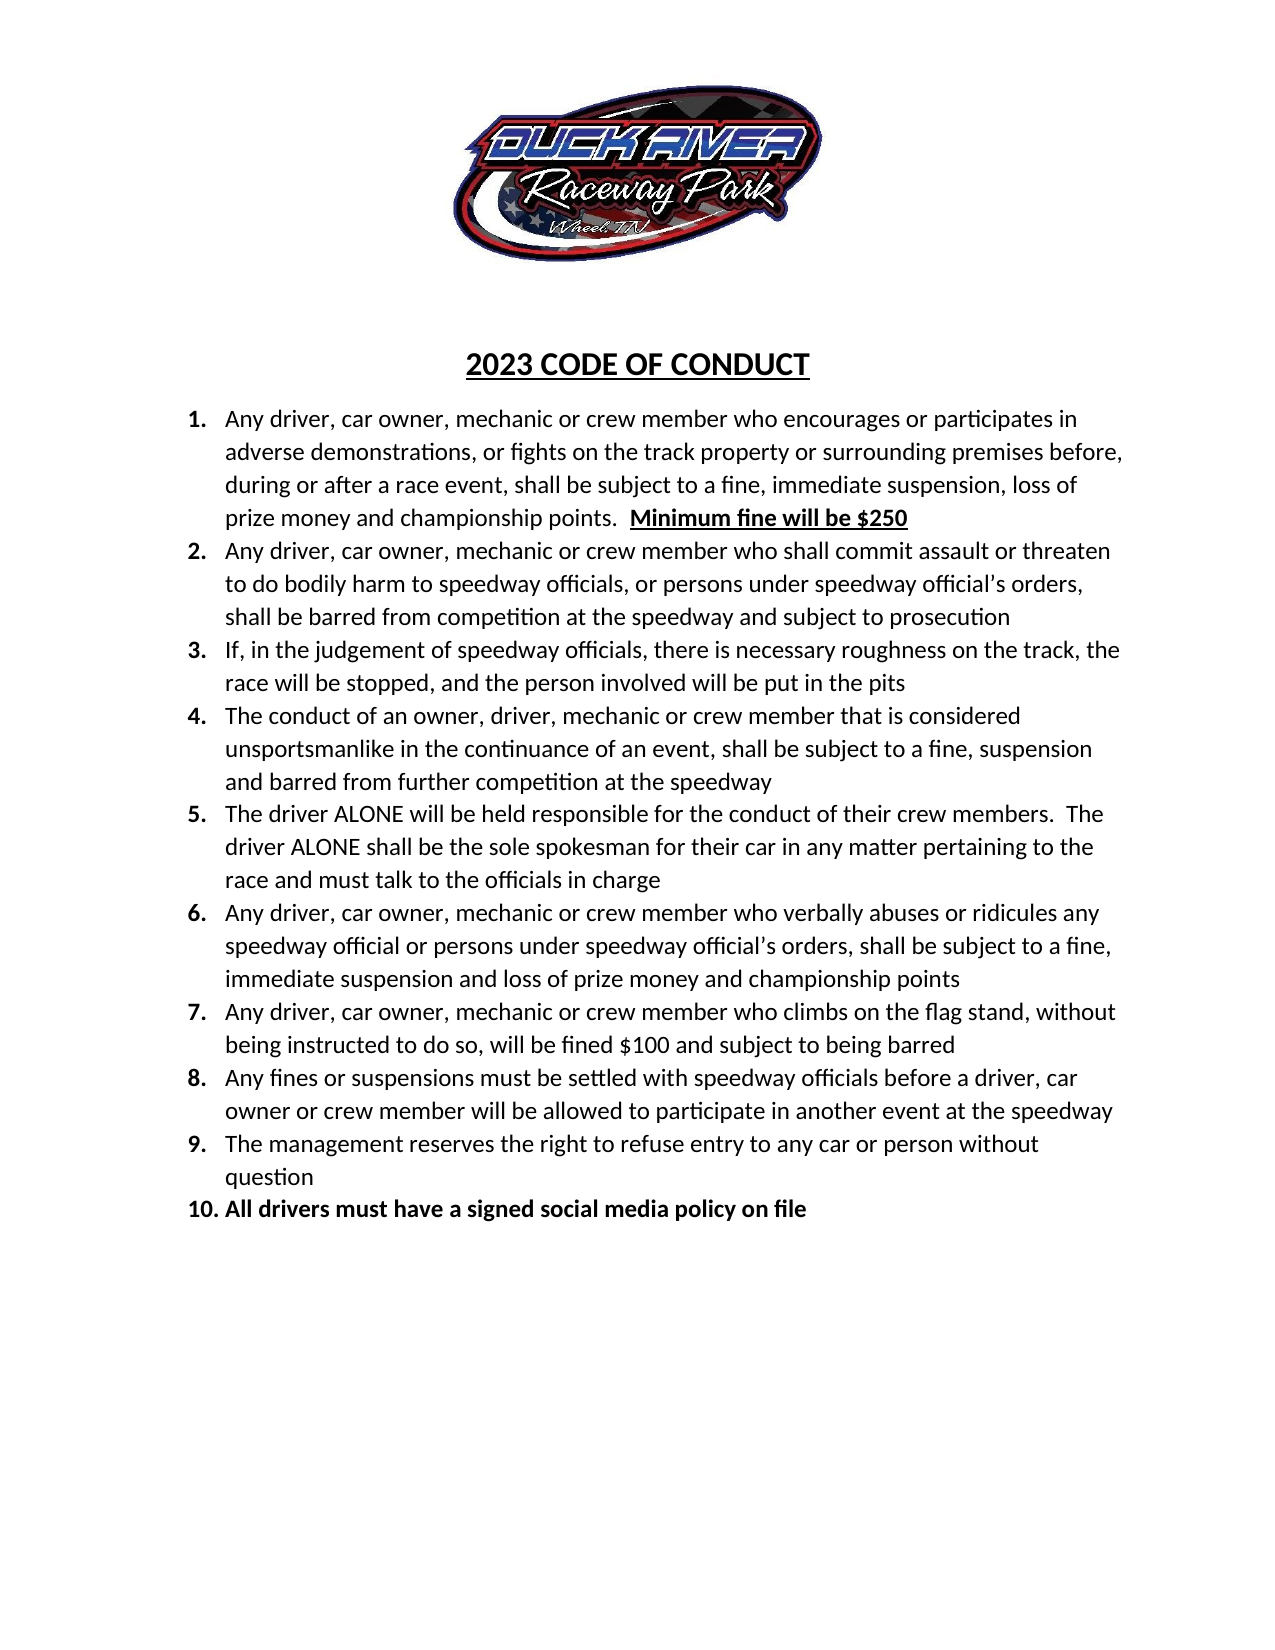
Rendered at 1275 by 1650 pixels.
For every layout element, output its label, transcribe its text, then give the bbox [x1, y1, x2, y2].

list Any driver, car owner, mechanic or crew member who encourages or participates in adverse demonstrations, or fights on the track property or surrounding premises before, during or after a race event, shall be subject to a fine, immediate suspension, loss of prize money and championship points. Minimum fine will be $250 [187, 403, 1125, 533]
list The driver ALONE will be held responsible for the conduct of their crew members. The driver ALONE shall be the sole spokesman for their car in any matter pertaining to the race and must talk to the officials in charge [187, 798, 1125, 895]
list The management reserves the right to refuse entry to any car or person without question [187, 1128, 1125, 1191]
text 2023 CODE OF CONDUCT [150, 343, 1125, 384]
picture [445, 75, 830, 264]
list If, in the judgement of speedway officials, there is necessary roughness on the track, the race will be stopped, and the person involved will be put in the pits [187, 634, 1125, 697]
list The conduct of an owner, driver, mechanic or crew member that is considered unsportsmanlike in the continuance of an event, shall be subject to a fine, suspension and barred from further competition at the speedway [187, 700, 1125, 796]
list All drivers must have a signed social media policy on file [187, 1193, 1125, 1224]
list Any driver, car owner, mechanic or crew member who shall commit assault or threaten to do bodily harm to speedway officials, or persons under speedway official’s orders, shall be barred from competition at the speedway and subject to prosecution [187, 535, 1125, 632]
list Any driver, car owner, mechanic or crew member who verbally abuses or ridicules any speedway official or persons under speedway official’s orders, shall be subject to a fine, immediate suspension and loss of prize money and championship points [187, 897, 1125, 994]
list Any fines or suspensions must be settled with speedway officials before a driver, car owner or crew member will be allowed to participate in another event at the speedway [187, 1062, 1125, 1125]
list Any driver, car owner, mechanic or crew member who climbs on the flag stand, without being instructed to do so, will be fined $100 and subject to being barred [187, 996, 1125, 1059]
